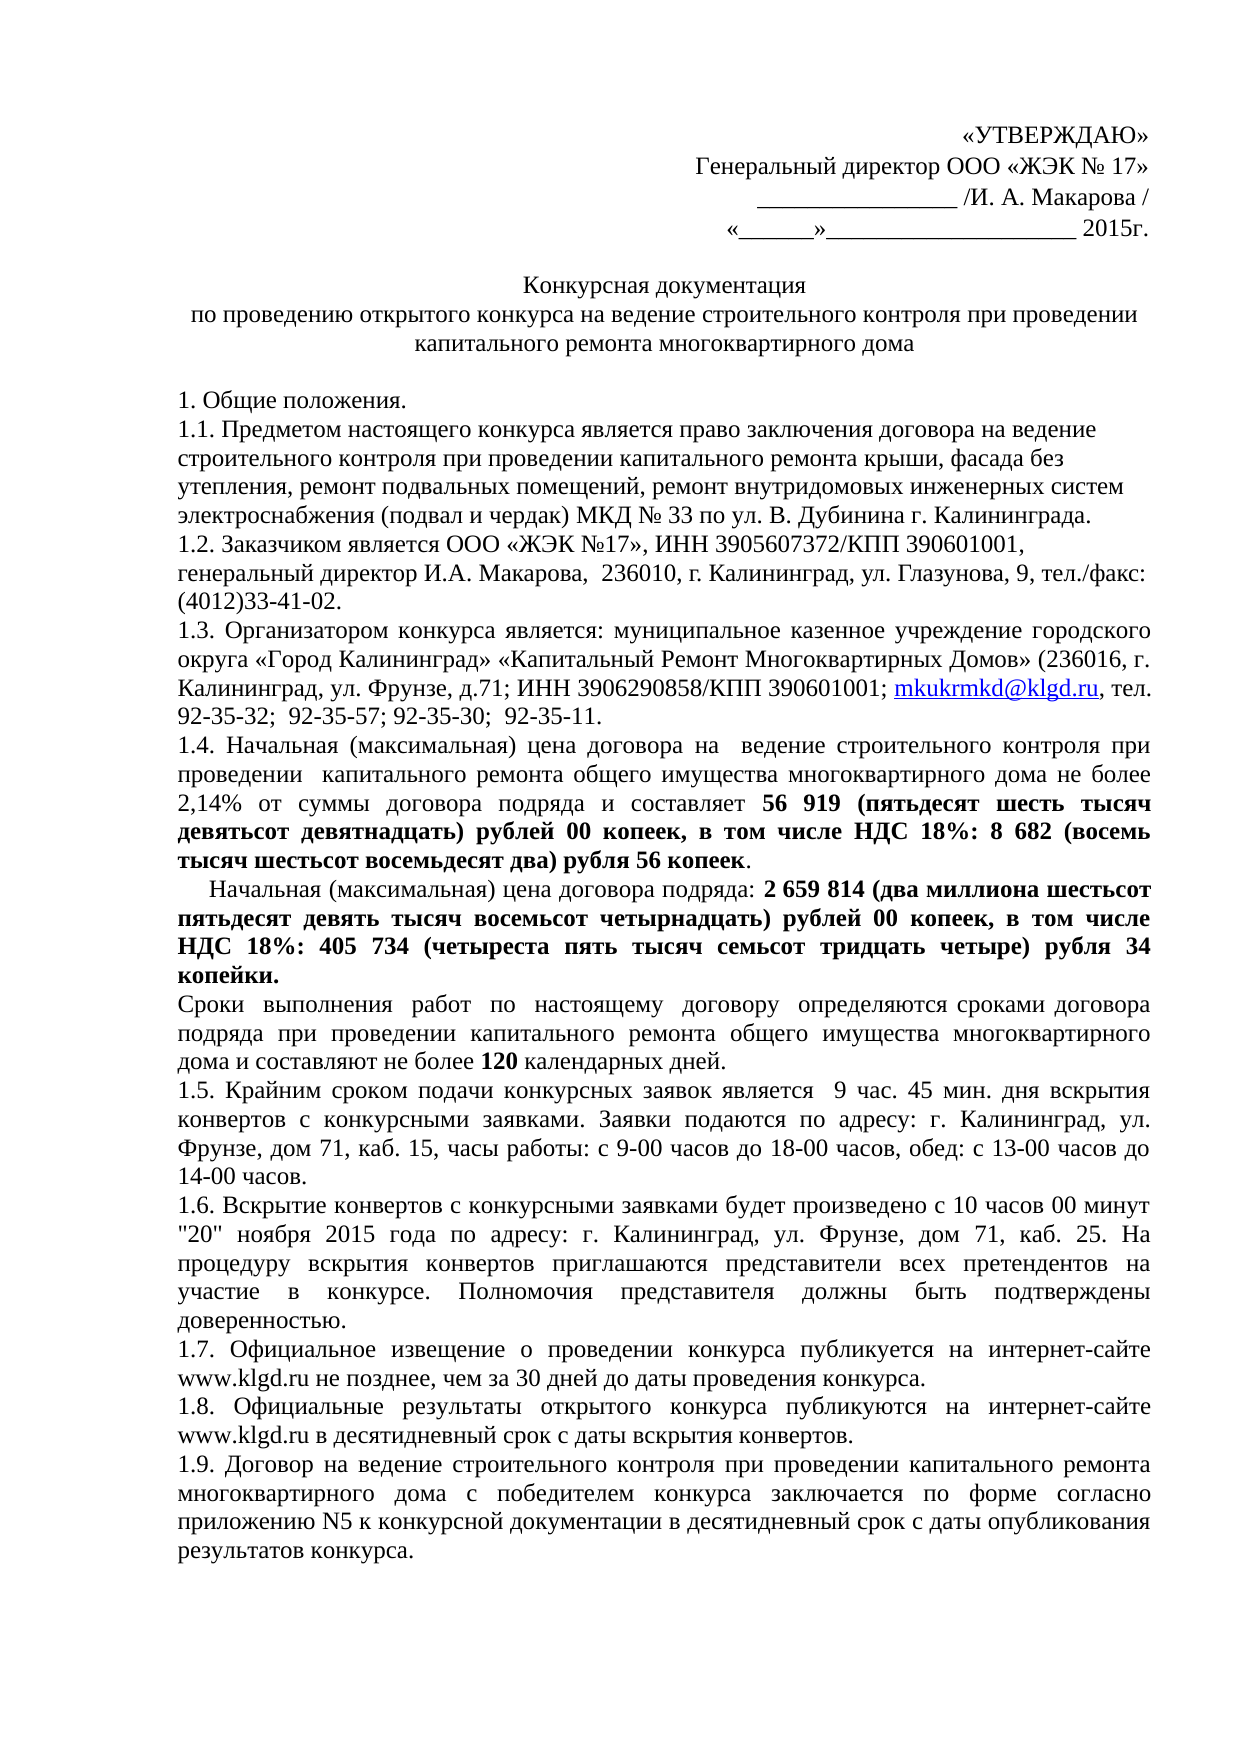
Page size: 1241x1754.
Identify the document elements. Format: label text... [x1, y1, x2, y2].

text капитального ремонта многоквартирного дома [177, 328, 1152, 356]
table_header «УТВЕРЖДАЮ» [177, 118, 1152, 149]
table_cell «______»____________________ 2015г. [177, 211, 1152, 241]
text 1.6. Вскрытие конвертов с конкурсными заявками будет произведено с 10 часов 00 минут "20" ноября 2015 года по адресу: г. Калининград, ул. Фрунзе, дом 71, каб. 25. На процедуру вскрытия конвертов приглашаются представители всех претендентов на участие в конкурсе. Полномочия представителя должны быть подтверждены доверенностью. [177, 1190, 1152, 1334]
text Сроки выполнения работ по настоящему договору определяются сроками договора подряда при проведении капитального ремонта общего имущества многоквартирного дома и составляют не более 120 календарных дней. [177, 989, 1152, 1075]
text 1.5. Крайним сроком подачи конкурсных заявок является 9 час. 45 мин. дня вскрытия конвертов с конкурсными заявками. Заявки подаются по адресу: г. Калининград, ул. Фрунзе, дом 71, каб. 15, часы работы: с 9-00 часов до 18-00 часов, обед: с 13-00 часов до 14-00 часов. [177, 1075, 1152, 1190]
text Начальная (максимальная) цена договора подряда: 2 659 814 (два миллиона шестьсот пятьдесят девять тысяч восемьсот четырнадцать) рублей 00 копеек, в том числе НДС 18%: 405 734 (четыреста пять тысяч семьсот тридцать четыре) рубля 34 копейки. [177, 874, 1152, 989]
text 1.4. Начальная (максимальная) цена договора на ведение строительного контроля при проведении капитального ремонта общего имущества многоквартирного дома не более 2,14% от суммы договора подряда и составляет 56 919 (пятьдесят шесть тысяч девятьсот девятнадцать) рублей 00 копеек, в том числе НДС 18%: 8 682 (восемь тысяч шестьсот восемьдесят два) рубля 56 копеек. [177, 730, 1152, 874]
text 1.9. Договор на ведение строительного контроля при проведении капитального ремонта многоквартирного дома с победителем конкурса заключается по форме согласно приложению N5 к конкурсной документации в десятидневный срок с даты опубликования результатов конкурса. [177, 1449, 1152, 1564]
text 1.2. Заказчиком является ООО «ЖЭК №17», ИНН 3905607372/КПП 390601001, генеральный директор И.А. Макарова, 236010, г. Калининград, ул. Глазунова, 9, тел./факс: (4012)33-41-02. [177, 529, 1152, 615]
table_cell Генеральный директор ООО «ЖЭК № 17» [177, 149, 1152, 180]
text 1.3. Организатором конкурса является: муниципальное казенное учреждение городского округа «Город Калининград» «Капитальный Ремонт Многоквартирных Домов» (. Калининград, ул. Фрунзе, д.71; ИНН 3906290858/КПП 390601001; mkukrmkd@klgd.ru, тел. 92-35-32; 92-35-57; 92-35-30; 92-35-11. [177, 615, 1152, 730]
text 1.7. Официальное извещение о проведении конкурса публикуется на интернет-сайте www.klgd.ru не позднее, чем за 30 дней до даты проведения конкурса. [177, 1334, 1152, 1391]
text по проведению открытого конкурса на ведение строительного контроля при проведении [177, 299, 1152, 328]
text 1.1. Предметом настоящего конкурса является право заключения договора на ведение строительного контроля при проведении капитального ремонта крыши, фасада без утепления, ремонт подвальных помещений, ремонт внутридомовых инженерных систем электроснабжения (подвал и чердак) МКД № 33 по ул. В. Дубинина г. Калининграда. [177, 414, 1152, 529]
table_cell ________________ /И. А. Макарова / [177, 180, 1152, 211]
text 1.8. Официальные результаты открытого конкурса публикуются на интернет-сайте www.klgd.ru в десятидневный срок с даты вскрытия конвертов. [177, 1391, 1152, 1449]
text 1. Общие положения. [177, 385, 1152, 414]
text Конкурсная документация [177, 270, 1152, 299]
